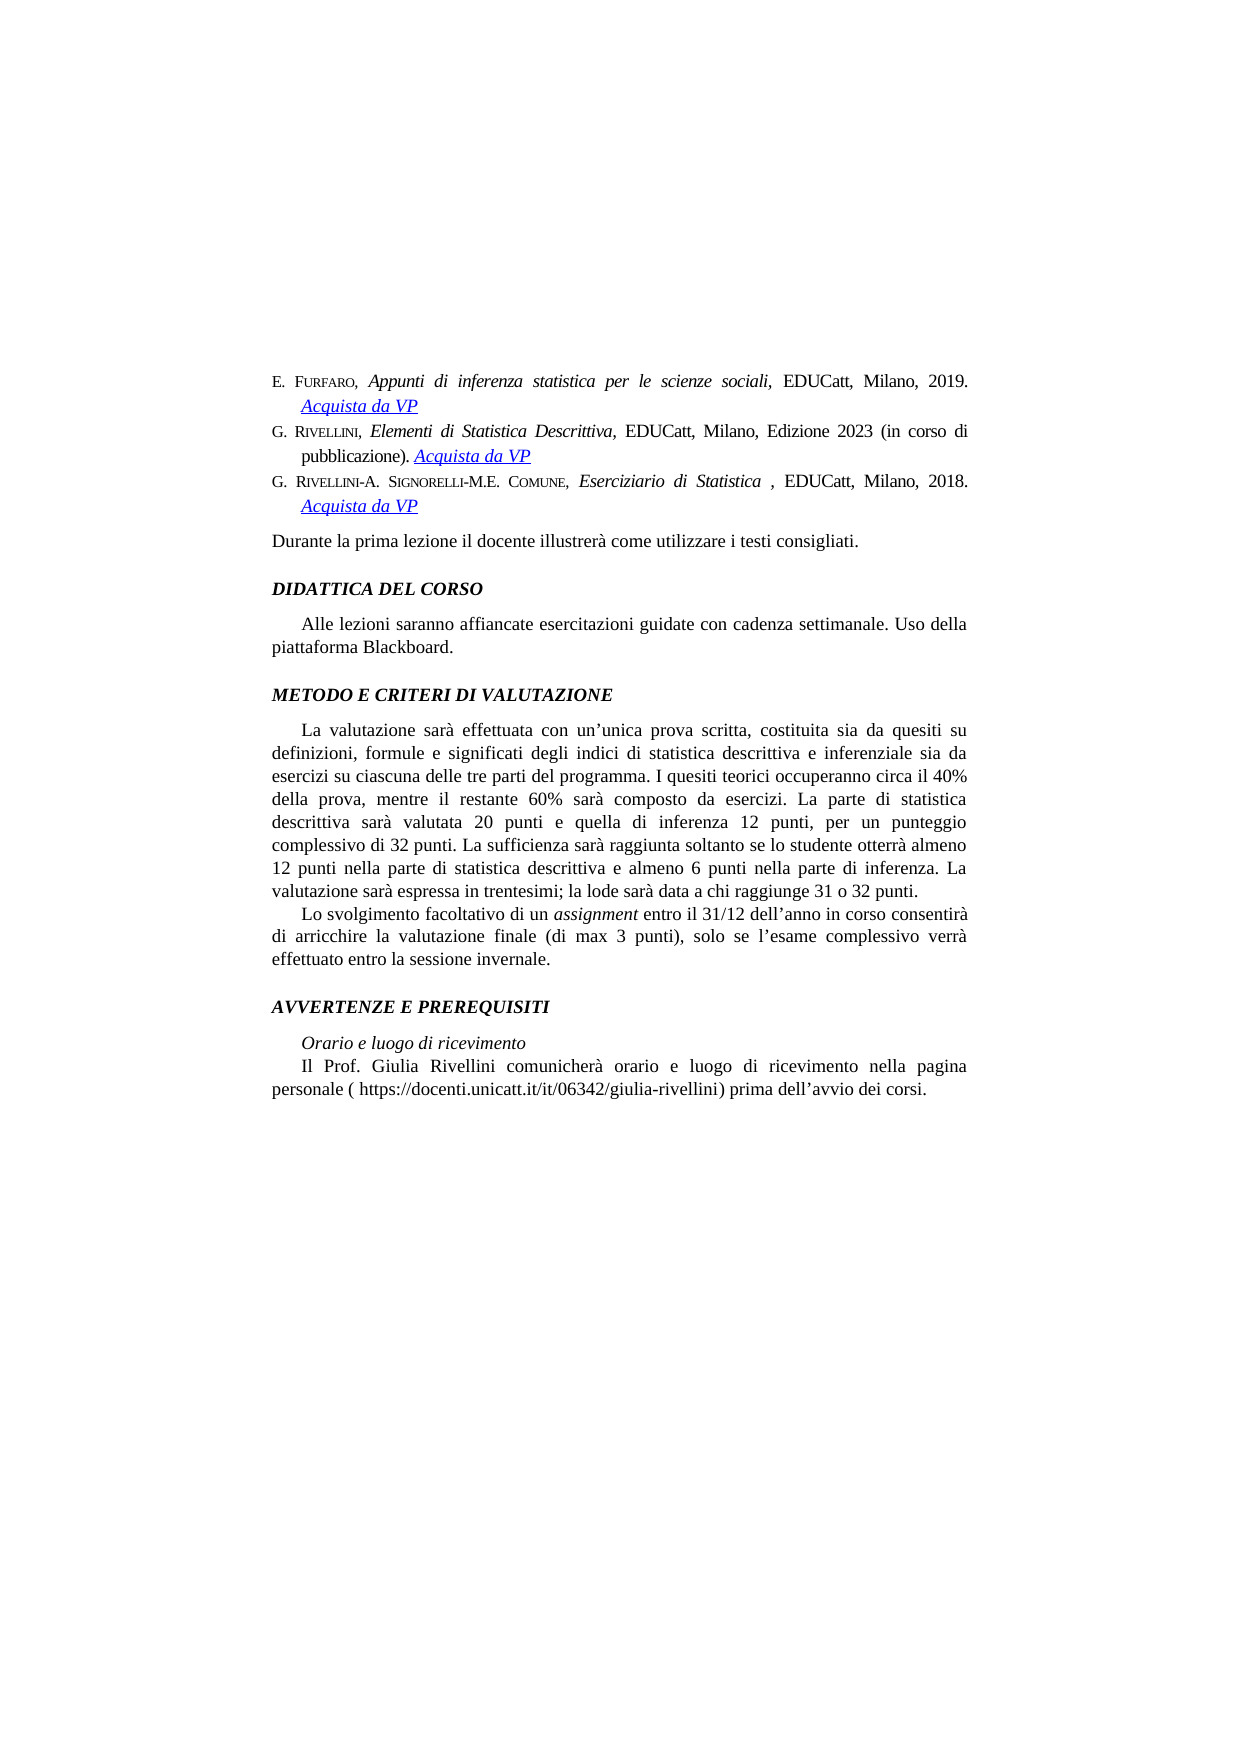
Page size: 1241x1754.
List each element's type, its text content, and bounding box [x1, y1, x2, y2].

text DIDATTICA DEL CORSO [272, 577, 968, 599]
text Lo svolgimento facoltativo di un assignment entro il 31/12 dell’anno in corso consentirà di arricchire la valutazione finale (di max 3 punti), solo se l’esame complessivo verrà effettuato entro la sessione invernale. [272, 902, 968, 970]
text Orario e luogo di ricevimento [272, 1031, 968, 1054]
text METODO E CRITERI DI VALUTAZIONE [272, 683, 968, 706]
text E. Furfaro, Appunti di inferenza statistica per le scienze sociali, EDUCatt, Milano, 2019. Acquista da VP [272, 366, 968, 416]
text Durante la prima lezione il docente illustrerà come utilizzare i testi consigliati. [272, 529, 968, 552]
text G. Rivellini-A. Signorelli-M.E. Comune, Eserciziario di Statistica , EDUCatt, Milano, 2018. Acquista da VP [272, 466, 968, 516]
text G. Rivellini, Elementi di Statistica Descrittiva, EDUCatt, Milano, Edizione 2023 (in corso di pubblicazione). Acquista da VP [272, 416, 968, 466]
text AVVERTENZE E PREREQUISITI [272, 995, 968, 1018]
text Alle lezioni saranno affiancate esercitazioni guidate con cadenza settimanale. Uso della piattaforma Blackboard. [272, 612, 968, 658]
text La valutazione sarà effettuata con un’unica prova scritta, costituita sia da quesiti su definizioni, formule e significati degli indici di statistica descrittiva e inferenziale sia da esercizi su ciascuna delle tre parti del programma. I quesiti teorici occuperanno circa il 40% della prova, mentre il restante 60% sarà composto da esercizi. La parte di statistica descrittiva sarà valutata 20 punti e quella di inferenza 12 punti, per un punteggio complessivo di 32 punti. La sufficienza sarà raggiunta soltanto se lo studente otterrà almeno 12 punti nella parte di statistica descrittiva e almeno 6 punti nella parte di inferenza. La valutazione sarà espressa in trentesimi; la lode sarà data a chi raggiunge 31 o 32 punti. [272, 718, 968, 902]
text Il Prof. Giulia Rivellini comunicherà orario e luogo di ricevimento nella pagina personale ( https://docenti.unicatt.it/it/06342/giulia-rivellini) prima dell’avvio dei corsi. [272, 1054, 968, 1099]
